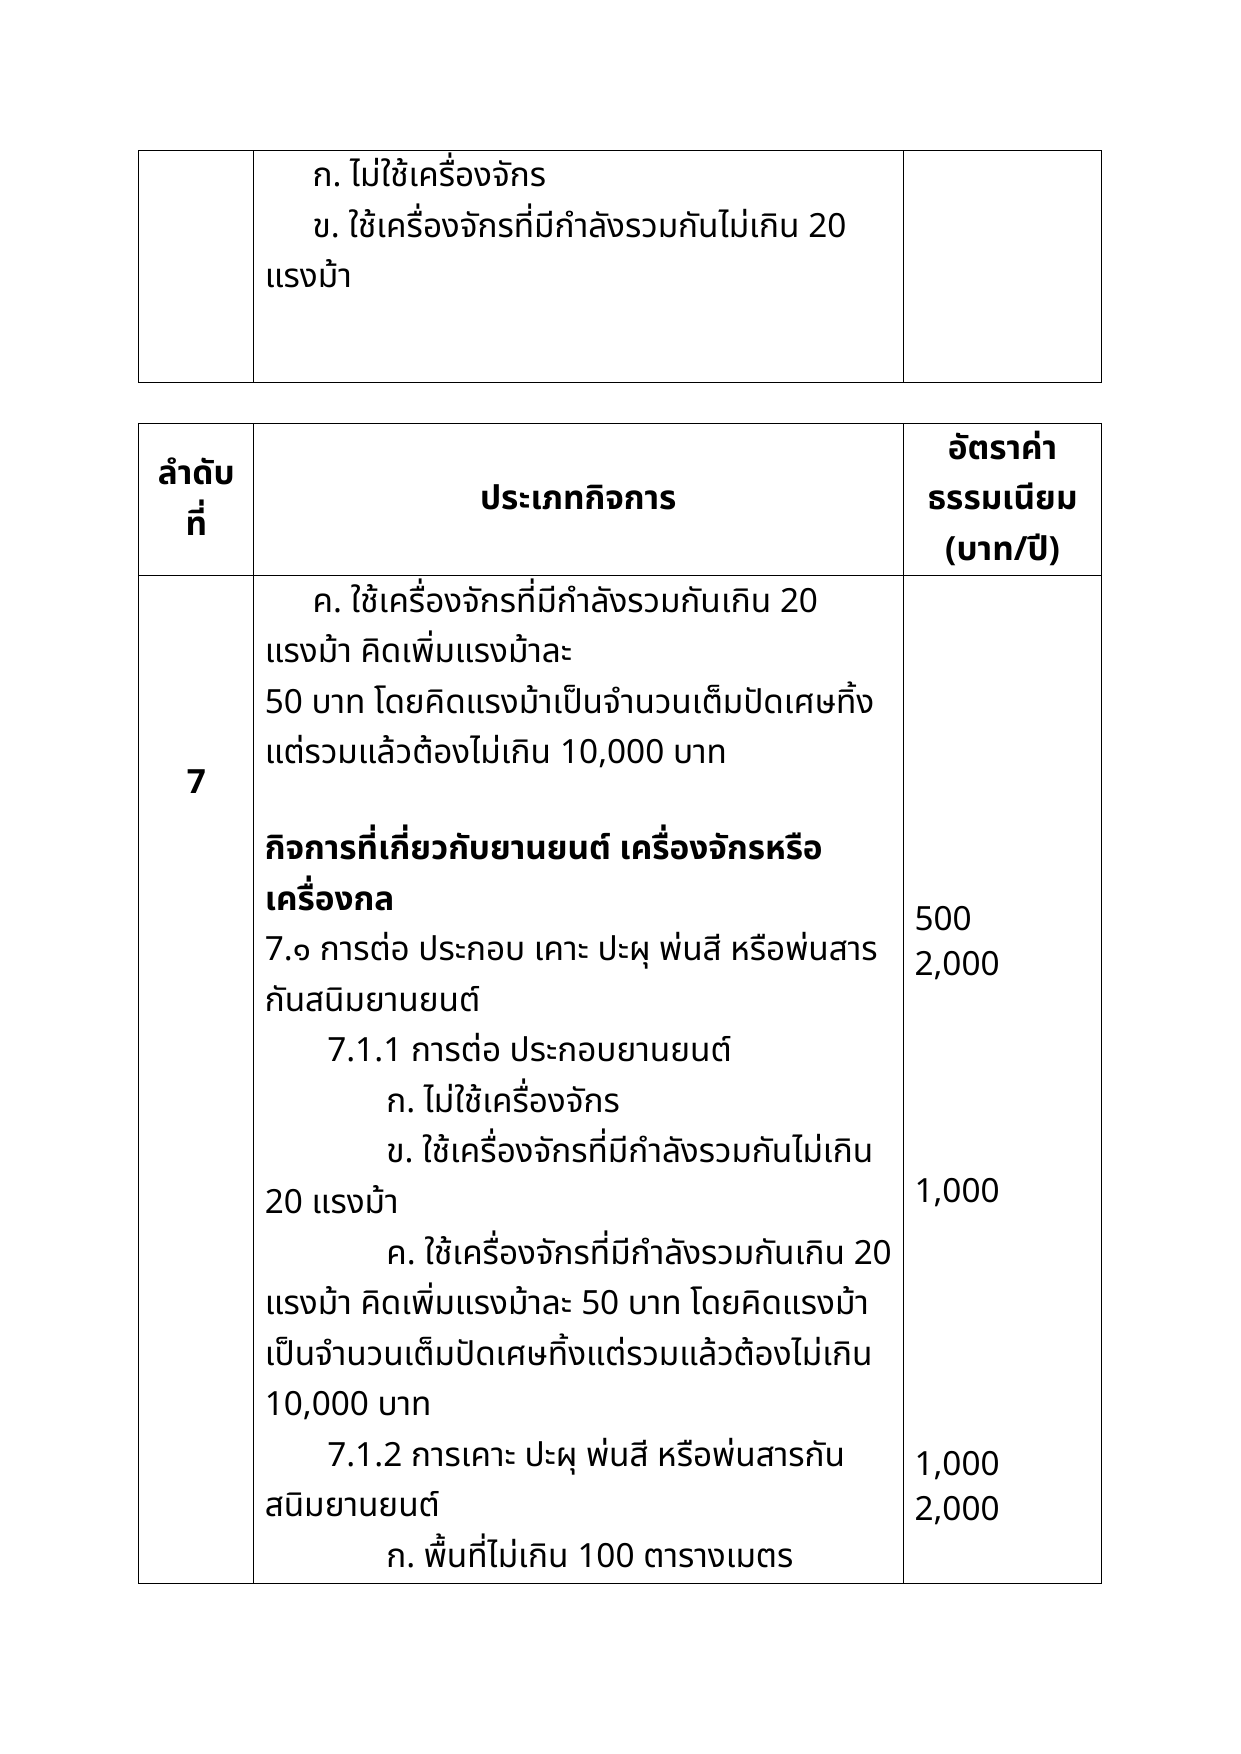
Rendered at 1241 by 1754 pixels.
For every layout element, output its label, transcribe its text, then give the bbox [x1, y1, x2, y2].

table_header ประเภทกิจการ [254, 424, 903, 575]
table_header ลำดับที่ [139, 424, 253, 575]
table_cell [904, 151, 1101, 382]
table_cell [904, 576, 1101, 1582]
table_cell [254, 151, 903, 382]
table_header อัตราค่าธรรมเนียม (บาท/ปี) [904, 424, 1101, 575]
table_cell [254, 576, 903, 1582]
table_cell 7 [139, 576, 253, 1582]
table_cell [139, 151, 253, 382]
